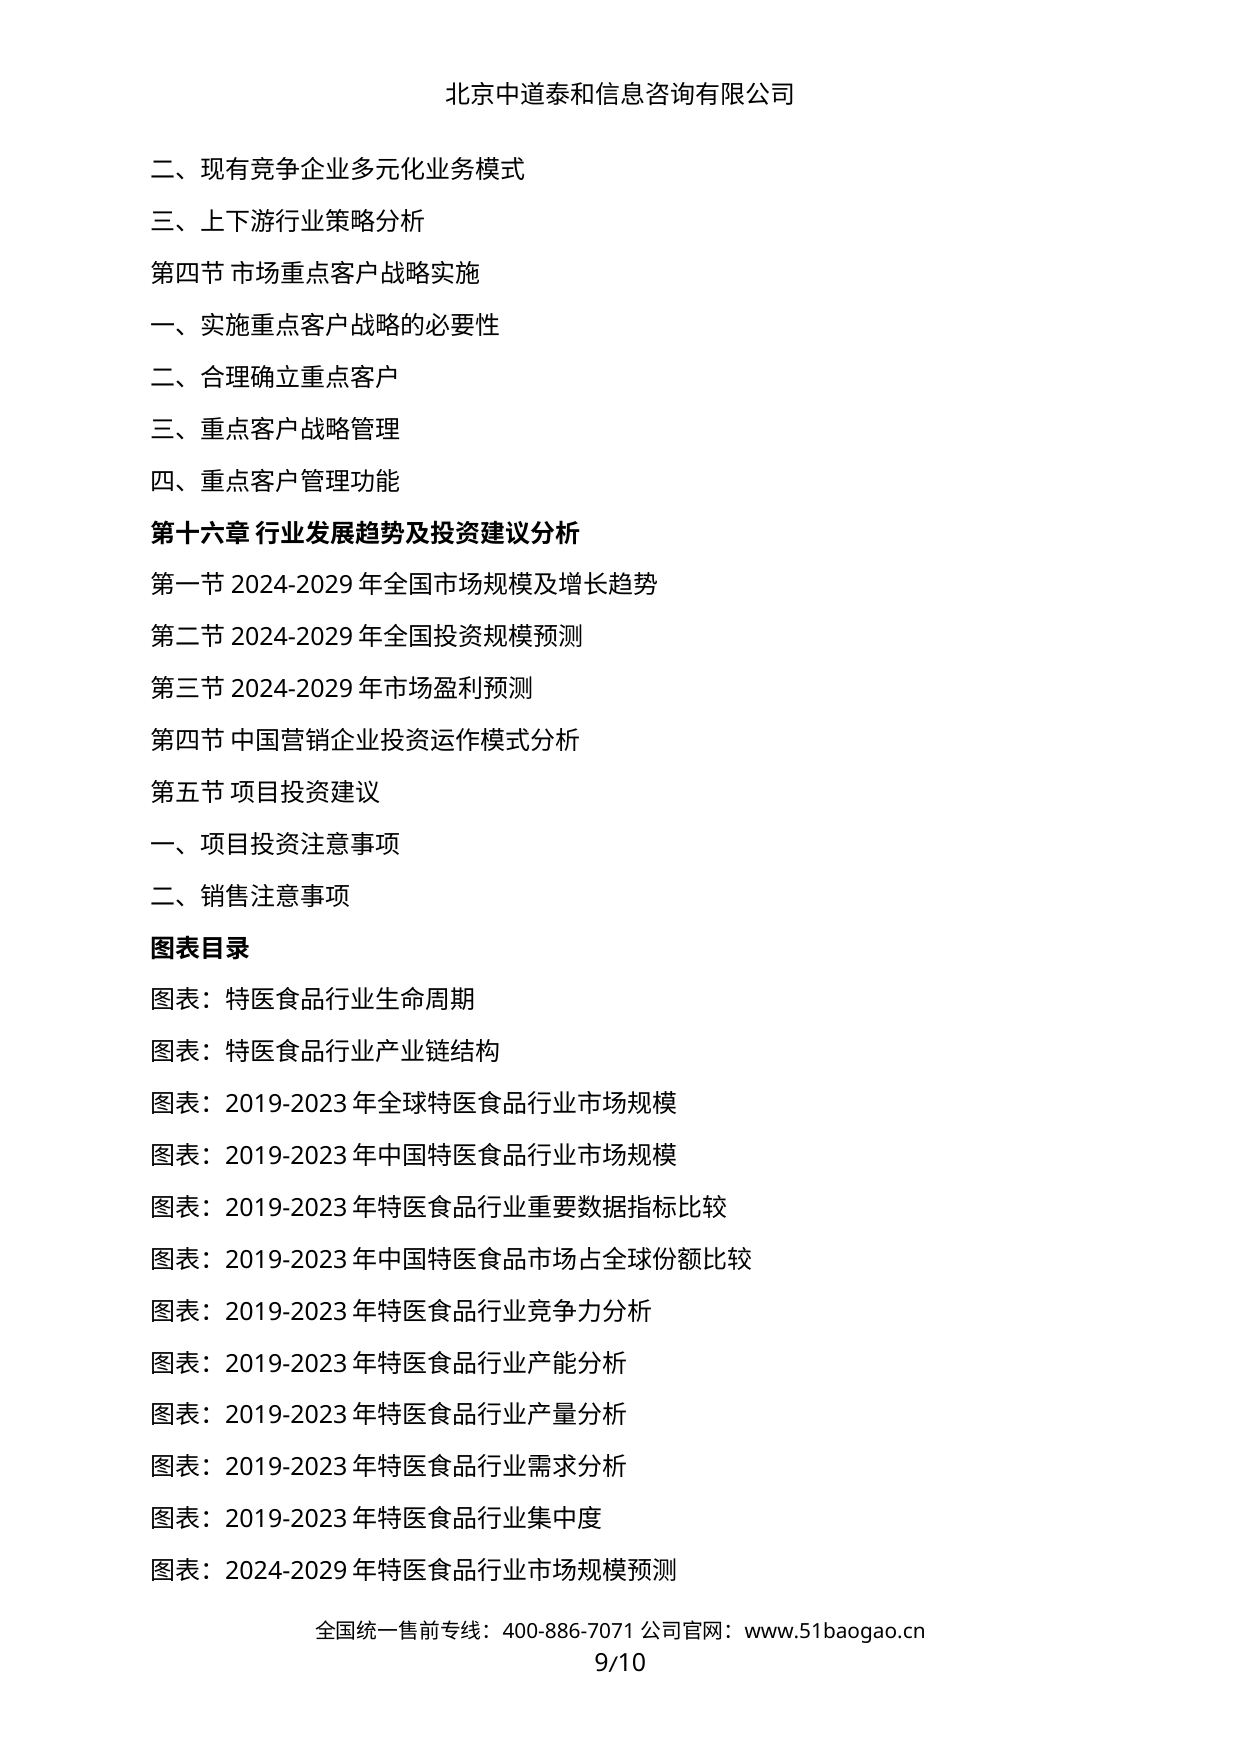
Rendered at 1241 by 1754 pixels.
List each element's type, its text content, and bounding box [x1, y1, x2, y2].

text 第一节 2024-2029年全国市场规模及增长趋势 [150, 565, 1090, 601]
text 图表：2024-2029年特医食品行业市场规模预测 [150, 1551, 1090, 1587]
text 第三节 2024-2029年市场盈利预测 [150, 669, 1090, 705]
text 四、重点客户管理功能 [150, 461, 1090, 497]
text 第四节 中国营销企业投资运作模式分析 [150, 721, 1090, 757]
text 图表：特医食品行业生命周期 [150, 980, 1090, 1016]
text 一、实施重点客户战略的必要性 [150, 306, 1090, 342]
text 第四节 市场重点客户战略实施 [150, 254, 1090, 290]
text 图表：2019-2023年中国特医食品市场占全球份额比较 [150, 1239, 1090, 1276]
text 二、现有竞争企业多元化业务模式 [150, 150, 1090, 186]
text 三、上下游行业策略分析 [150, 202, 1090, 238]
text 三、重点客户战略管理 [150, 409, 1090, 446]
text 第五节 项目投资建议 [150, 772, 1090, 809]
text 第二节 2024-2029年全国投资规模预测 [150, 617, 1090, 653]
text 一、项目投资注意事项 [150, 824, 1090, 861]
text 第十六章 行业发展趋势及投资建议分析 [150, 513, 1090, 549]
text 图表：2019-2023年特医食品行业需求分析 [150, 1447, 1090, 1483]
text 图表：特医食品行业产业链结构 [150, 1032, 1090, 1068]
text 图表：2019-2023年特医食品行业产量分析 [150, 1395, 1090, 1431]
text 二、销售注意事项 [150, 876, 1090, 912]
text 图表：2019-2023年特医食品行业竞争力分析 [150, 1291, 1090, 1327]
text 图表目录 [150, 928, 1090, 964]
text 图表：2019-2023年特医食品行业集中度 [150, 1499, 1090, 1535]
text 图表：2019-2023年特医食品行业产能分析 [150, 1343, 1090, 1379]
text 图表：2019-2023年全球特医食品行业市场规模 [150, 1084, 1090, 1120]
text 二、合理确立重点客户 [150, 357, 1090, 394]
text 图表：2019-2023年特医食品行业重要数据指标比较 [150, 1187, 1090, 1224]
text 图表：2019-2023年中国特医食品行业市场规模 [150, 1136, 1090, 1172]
